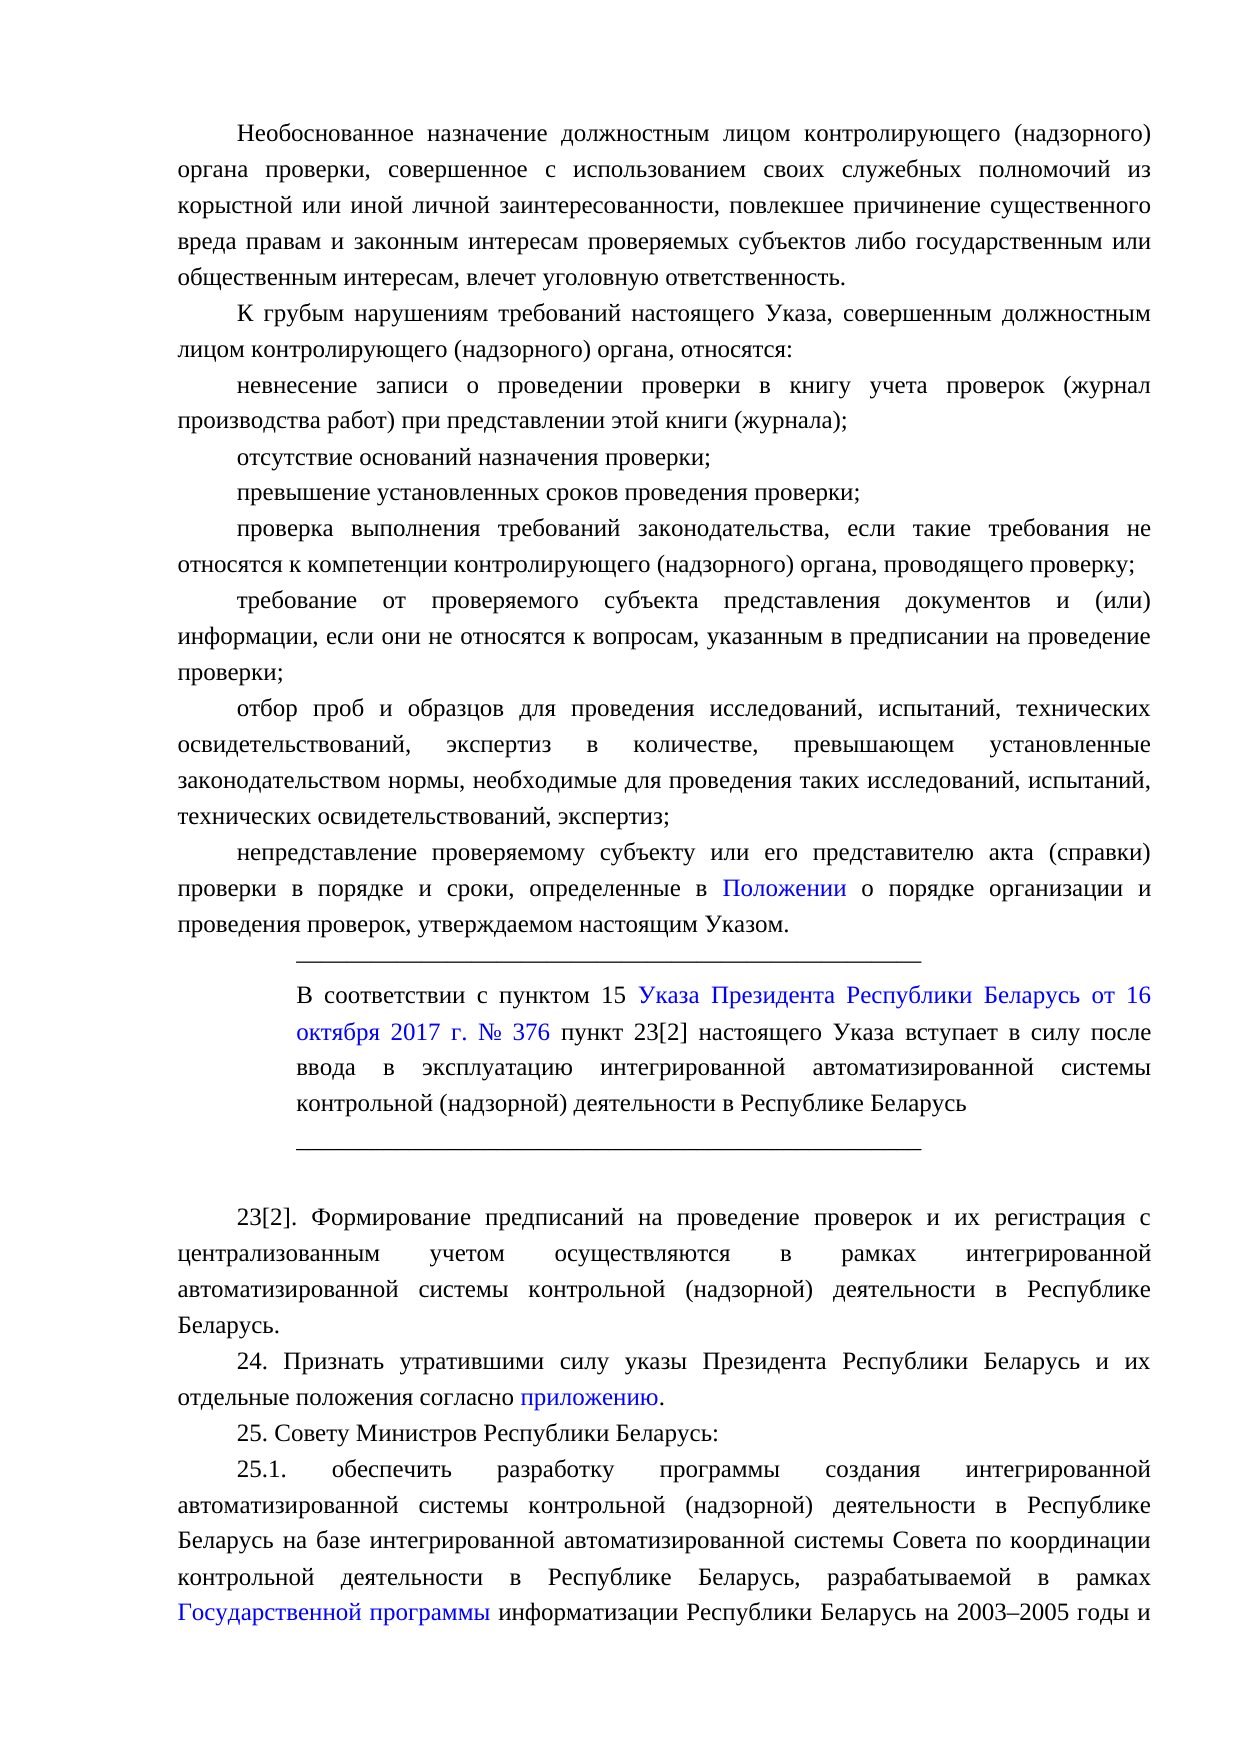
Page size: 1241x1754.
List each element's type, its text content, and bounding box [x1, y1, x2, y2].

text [177, 1454, 1152, 1626]
text 23[2]. Формирование предписаний на проведение проверок и их регистрация с централизованным учетом осуществляются в рамках интегрированной автоматизированной системы контрольной (надзорной) деятельности в Республике Беларусь. [177, 1202, 1152, 1339]
text превышение установленных сроков проведения проверки; [177, 477, 1152, 506]
text Необоснованное назначение должностным лицом контролирующего (надзорного) органа проверки, совершенное с использованием своих служебных полномочий из корыстной или иной личной заинтересованности, повлекшее причинение существенного вреда правам и законным интересам проверяемых субъектов либо государственным или общественным интересам, влечет уголовную ответственность. [177, 118, 1152, 291]
text отсутствие оснований назначения проверки; [177, 442, 1152, 470]
text отбор проб и образцов для проведения исследований, испытаний, технических освидетельствований, экспертиз в количестве, превышающем установленные законодательством нормы, необходимые для проведения таких исследований, испытаний, технических освидетельствований, экспертиз; [177, 693, 1152, 830]
text проверка выполнения требований законодательства, если такие требования не относятся к компетенции контролирующего (надзорного) органа, проводящего проверку; [177, 513, 1152, 578]
text 24. Признать утратившими силу указы Президента Республики Беларусь и их отдельные положения согласно приложению. [177, 1346, 1152, 1411]
text К грубым нарушениям требований настоящего Указа, совершенным должностным лицом контролирующего (надзорного) органа, относятся: [177, 298, 1152, 362]
text 25. Совету Министров Республики Беларусь: [177, 1418, 1152, 1447]
text невнесение записи о проведении проверки в книгу учета проверок (журнал производства работ) при представлении этой книги (журнала); [177, 370, 1152, 434]
text непредставление проверяемому субъекту или его представителю акта (справки) проверки в порядке и сроки, определенные в Положении о порядке организации и проведения проверок, утверждаемом настоящим Указом. [177, 837, 1152, 937]
text В соответствии с пунктом 15 Указа Президента Республики Беларусь от 16 октября 2017 г. № 376 пункт 23[2] настоящего Указа вступает в силу после ввода в эксплуатацию интегрированной автоматизированной системы контрольной (надзорной) деятельности в Республике Беларусь [296, 981, 1152, 1117]
text __________________________________________________ [296, 1124, 1152, 1153]
text ————————————————————————— [296, 945, 1152, 973]
text требование от проверяемого субъекта представления документов и (или) информации, если они не относятся к вопросам, указанным в предписании на проведение проверки; [177, 585, 1152, 686]
